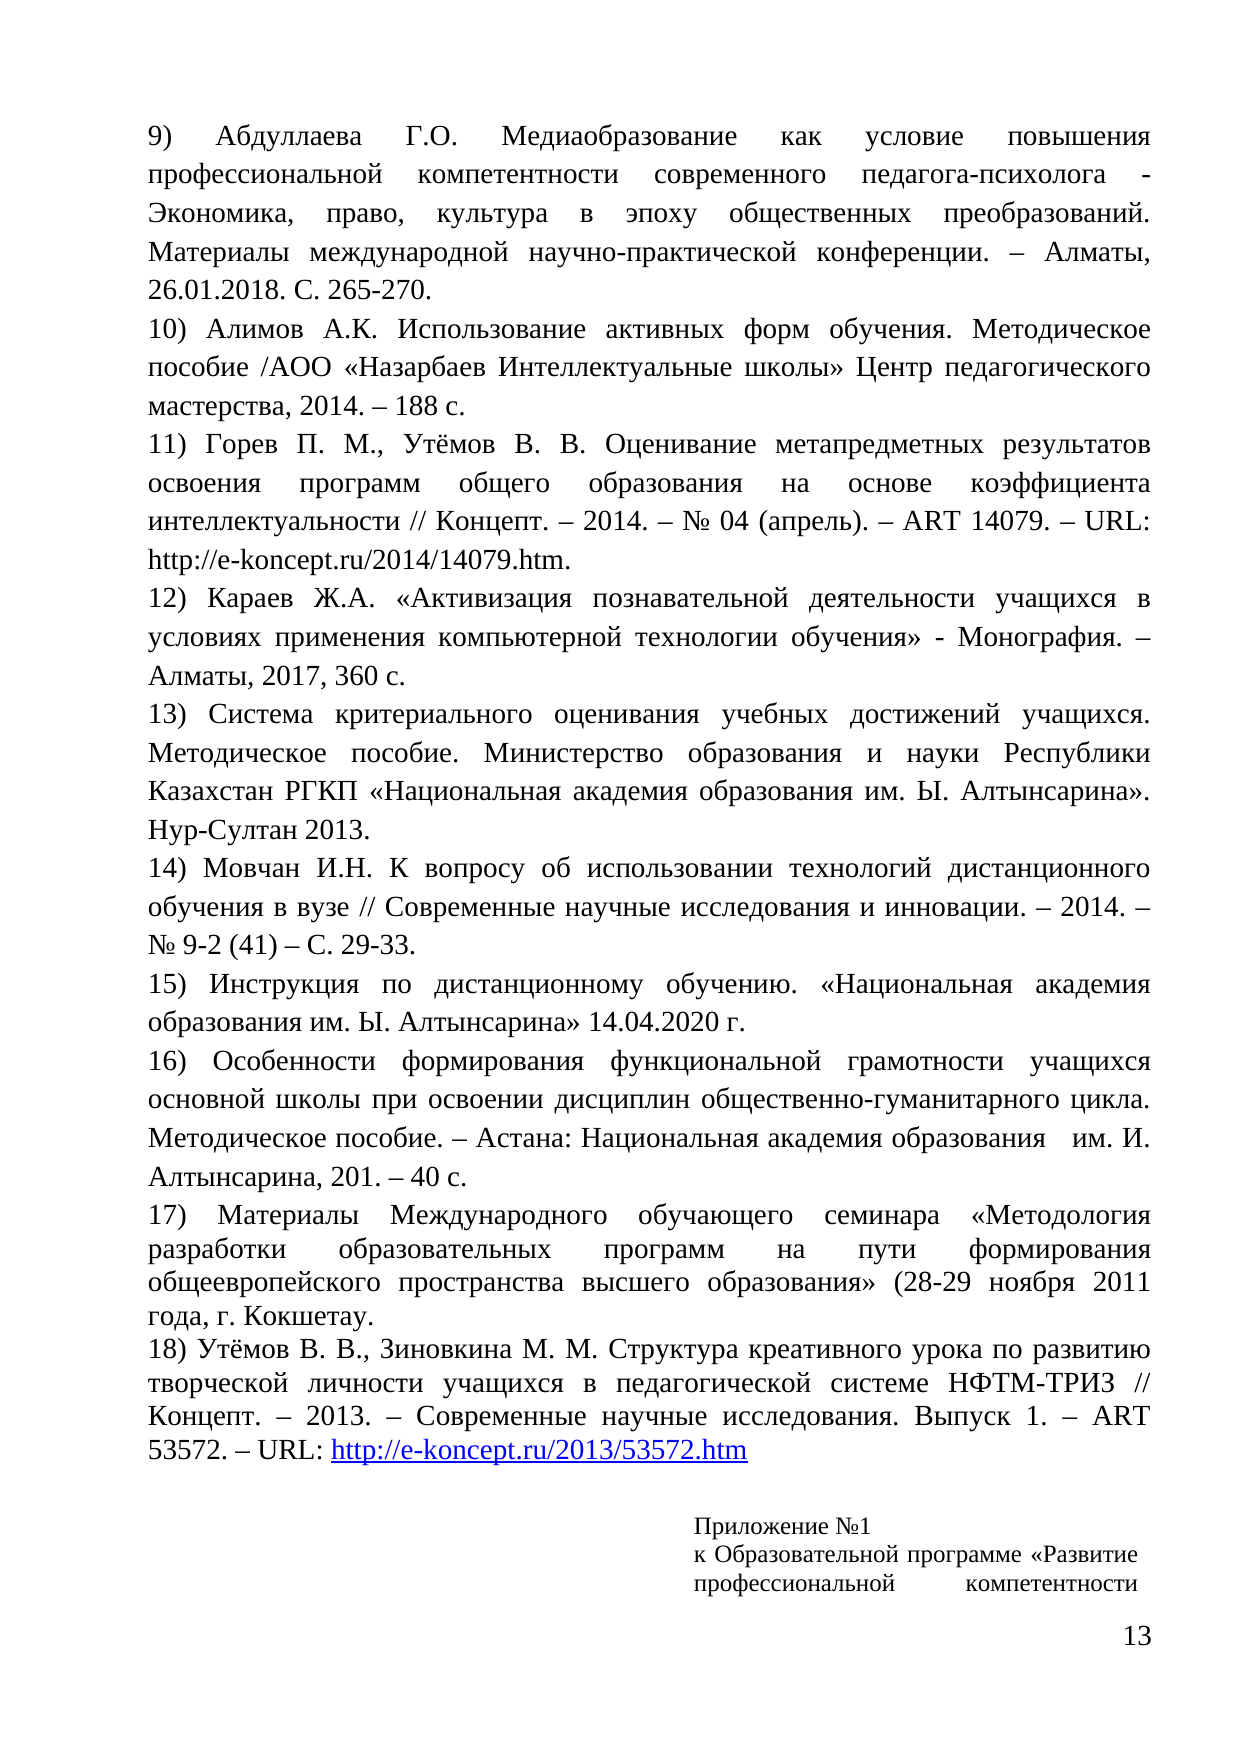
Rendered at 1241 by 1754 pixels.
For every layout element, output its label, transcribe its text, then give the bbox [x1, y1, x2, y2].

text 15) Инструкция по дистанционному обучению. «Национальная академия образования им. Ы. Алтынсарина» 14.04.2020 г. [148, 966, 1152, 1038]
text 13) Система критериального оценивания учебных достижений учащихся. Методическое пособие. Министерство образования и науки Республики Казахстан РГКП «Национальная академия образования им. Ы. Алтынсарина». Нур-Султан 2013. [148, 696, 1152, 845]
text Приложение №1 [694, 1511, 1152, 1539]
text 18) Утёмов В. В., Зиновкина М. М. Структура креативного урока по развитию творческой личности учащихся в педагогической системе НФТМ-ТРИЗ // Концепт. – 2013. – Современные научные исследования. Выпуск 1. – ART 53572. – URL: http://e-koncept.ru/2013/53572.htm [148, 1331, 1152, 1466]
text 16) Особенности формирования функциональной грамотности учащихся основной школы при освоении дисциплин общественно-гуманитарного цикла. Методическое пособие. – Астана: Национальная академия образования им. И. Алтынсарина, 201. – 40 с. [148, 1043, 1152, 1192]
text 17) Материалы Международного обучающего семинара «Методология разработки образовательных программ на пути формирования общеевропейского пространства высшего образования» (28-29 ноября 2011 года, г. Кокшетау. [148, 1197, 1152, 1331]
text 12) Караев Ж.А. «Активизация познавательной деятельности учащихся в условиях применения компьютерной технологии обучения» - Монография. – Алматы, 2017, 360 с. [148, 581, 1152, 691]
text 9) Абдуллаева Г.О. Медиаобразование как условие повышения профессиональной компетентности современного педагога-психолога - Экономика, право, культура в эпоху общественных преобразований. Материалы международной научно-практической конференции. – Алматы, 26.01.2018. С. 265-270. [148, 118, 1152, 306]
text 11) Горев П. М., Утёмов В. В. Оценивание метапредметных результатов освоения программ общего образования на основе коэффициента интеллектуальности // Концепт. – 2014. – № 04 (апрель). – ART 14079. – URL: http://e-koncept.ru/2014/14079.htm. [148, 426, 1152, 576]
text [694, 1539, 1138, 1597]
text 10) Алимов А.К. Использование активных форм обучения. Методическое пособие /АОО «Назарбаев Интеллектуальные школы» Центр педагогического мастерства, 2014. – 188 с. [148, 311, 1152, 421]
text 14) Мовчан И.Н. К вопросу об использовании технологий дистанционного обучения в вузе // Современные научные исследования и инновации. – 2014. – № 9-2 (41) – С. 29-33. [148, 850, 1152, 961]
